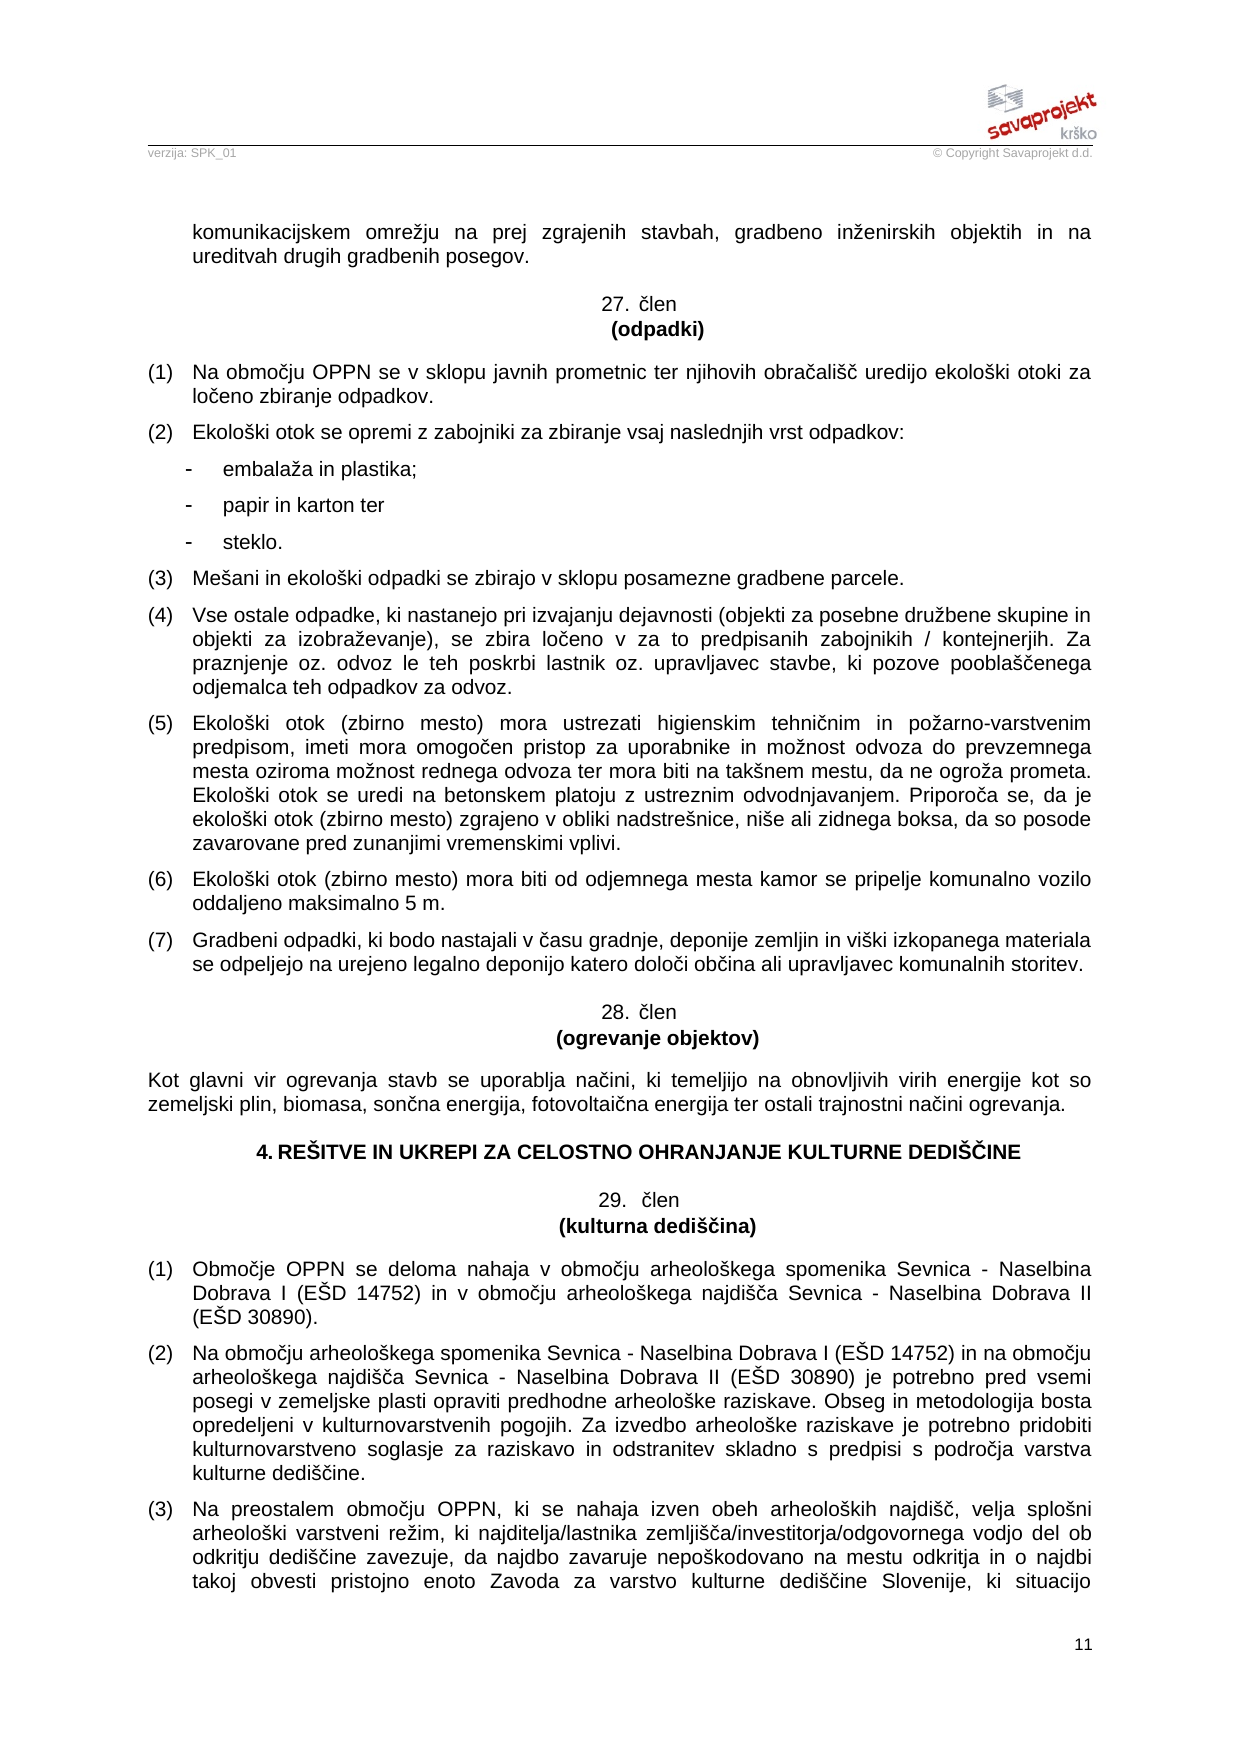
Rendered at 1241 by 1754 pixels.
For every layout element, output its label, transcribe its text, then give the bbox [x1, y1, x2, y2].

list Ekološki otok se opremi z zabojniki za zbiranje vsaj naslednjih vrst odpadkov: [148, 420, 1093, 444]
list Na območju arheološkega spomenika Sevnica - Naselbina Dobrava I (EŠD 14752) in na območju arheološkega najdišča Sevnica - Naselbina Dobrava II (EŠD 30890) je potrebno pred vsemi posegi v zemeljske plasti opraviti predhodne arheološke raziskave. Obseg in metodologija bosta opredeljeni v kulturnovarstvenih pogojih. Za izvedbo arheološke raziskave je potrebno pridobiti kulturnovarstveno soglasje za raziskavo in odstranitev skladno s predpisi s področja varstva kulturne dediščine. [148, 1341, 1093, 1485]
list (odpadki) [223, 317, 1093, 341]
list Ekološki otok (zbirno mesto) mora ustrezati higienskim tehničnim in požarno-varstvenim predpisom, imeti mora omogočen pristop za uporabnike in možnost odvoza do prevzemnega mesta oziroma možnost rednega odvoza ter mora biti na takšnem mestu, da ne ogroža prometa. Ekološki otok se uredi na betonskem platoju z ustreznim odvodnjavanjem. Priporoča se, da je ekološki otok (zbirno mesto) zgrajeno v obliki nadstrešnice, niše ali zidnega boksa, da so posode zavarovane pred zunanjimi vremenskimi vplivi. [148, 711, 1093, 855]
text Kot glavni vir ogrevanja stavb se uporablja načini, ki temeljijo na obnovljivih virih energije kot so zemeljski plin, biomasa, sončna energija, fotovoltaična energija ter ostali trajnostni načini ogrevanja. [148, 1068, 1093, 1116]
list (ogrevanje objektov) [223, 1025, 1093, 1049]
list Na območju OPPN se v sklopu javnih prometnic ter njihovih obračališč uredijo ekološki otoki za ločeno zbiranje odpadkov. [148, 360, 1093, 408]
list člen [185, 1188, 1093, 1212]
list Območje OPPN se deloma nahaja v območju arheološkega spomenika Sevnica - Naselbina Dobrava I (EŠD 14752) in v območju arheološkega najdišča Sevnica - Naselbina Dobrava II (EŠD 30890). [148, 1257, 1093, 1328]
list steklo. [185, 530, 1093, 554]
list REŠITVE IN UKREPI ZA CELOSTNO OHRANJANJE KULTURNE DEDIŠČINE [185, 1140, 1093, 1164]
list papir in karton ter [185, 493, 1093, 517]
list (kulturna dediščina) [223, 1214, 1093, 1238]
list člen [185, 999, 1093, 1023]
picture [977, 73, 1107, 150]
list Ekološki otok (zbirno mesto) mora biti od odjemnega mesta kamor se pripelje komunalno vozilo oddaljeno maksimalno 5 m. [148, 867, 1093, 915]
list Vse ostale odpadke, ki nastanejo pri izvajanju dejavnosti (objekti za posebne družbene skupine in objekti za izobraževanje), se zbira ločeno v za to predpisanih zabojnikih / kontejnerjih. Za praznjenje oz. odvoz le teh poskrbi lastnik oz. upravljavec stavbe, ki pozove pooblaščenega odjemalca teh odpadkov za odvoz. [148, 603, 1093, 698]
list Gradbeni odpadki, ki bodo nastajali v času gradnje, deponije zemljin in viški izkopanega materiala se odpeljejo na urejeno legalno deponijo katero določi občina ali upravljavec komunalnih storitev. [148, 928, 1093, 976]
list embalaža in plastika; [185, 457, 1093, 481]
list Mešani in ekološki odpadki se zbirajo v sklopu posamezne gradbene parcele. [148, 566, 1093, 590]
list člen [185, 291, 1093, 315]
